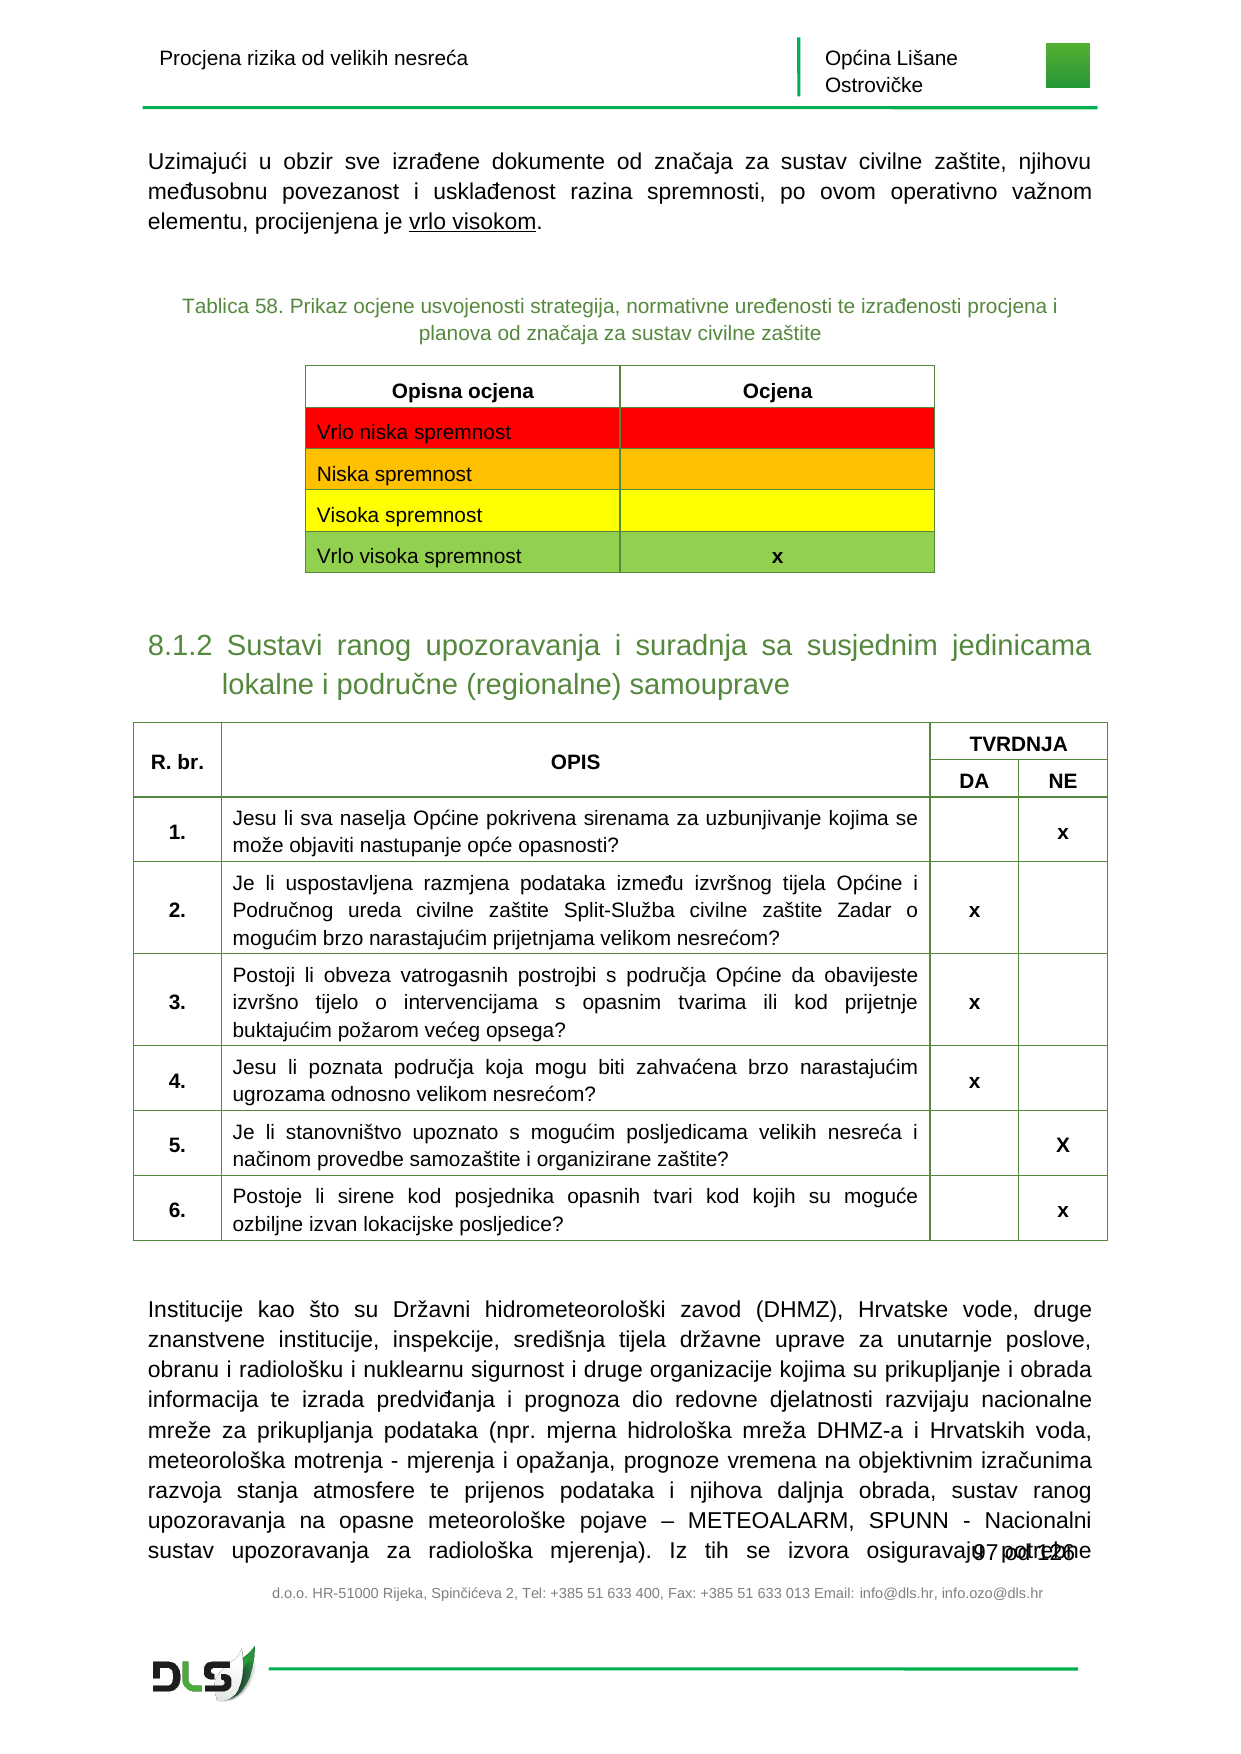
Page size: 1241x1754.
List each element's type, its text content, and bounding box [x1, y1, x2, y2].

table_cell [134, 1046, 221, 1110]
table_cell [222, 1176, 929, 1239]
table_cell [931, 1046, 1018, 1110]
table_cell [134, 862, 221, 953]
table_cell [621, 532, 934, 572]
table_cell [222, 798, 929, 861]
text Tablica 58. Prikaz ocjene usvojenosti strategija, normativne uređenosti te izrađenosti procjena i planova od značaja za sustav civilne zaštite [148, 293, 1092, 345]
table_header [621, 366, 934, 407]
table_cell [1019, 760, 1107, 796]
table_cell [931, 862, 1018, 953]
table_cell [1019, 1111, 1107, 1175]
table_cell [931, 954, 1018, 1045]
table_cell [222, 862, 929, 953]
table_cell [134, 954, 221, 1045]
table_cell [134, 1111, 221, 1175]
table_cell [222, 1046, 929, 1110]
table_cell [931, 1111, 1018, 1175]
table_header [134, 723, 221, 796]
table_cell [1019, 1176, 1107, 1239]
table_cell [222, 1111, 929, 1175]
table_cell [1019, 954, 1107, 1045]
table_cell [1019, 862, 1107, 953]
text 8.1.2 Sustavi ranog upozoravanja i suradnja sa susjednim jedinicama lokalne i područne (regionalne) samouprave [148, 628, 1092, 700]
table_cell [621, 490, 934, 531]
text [148, 1296, 1092, 1564]
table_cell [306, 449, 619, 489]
picture [1044, 41, 1091, 89]
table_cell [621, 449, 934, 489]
text Uzimajući u obzir sve izrađene dokumente od značaja za sustav civilne zaštite, njihovu međusobnu povezanost i usklađenost razina spremnosti, po ovom operativno važnom elementu, procijenjena je vrlo visokom. [148, 148, 1092, 234]
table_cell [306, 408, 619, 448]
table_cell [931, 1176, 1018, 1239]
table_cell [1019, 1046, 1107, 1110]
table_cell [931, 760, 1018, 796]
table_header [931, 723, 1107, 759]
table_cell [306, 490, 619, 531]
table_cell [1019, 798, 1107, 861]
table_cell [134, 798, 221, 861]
picture [150, 1643, 257, 1704]
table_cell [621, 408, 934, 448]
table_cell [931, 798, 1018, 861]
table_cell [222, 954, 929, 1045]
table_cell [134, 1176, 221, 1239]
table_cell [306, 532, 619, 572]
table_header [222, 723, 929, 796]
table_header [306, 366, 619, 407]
